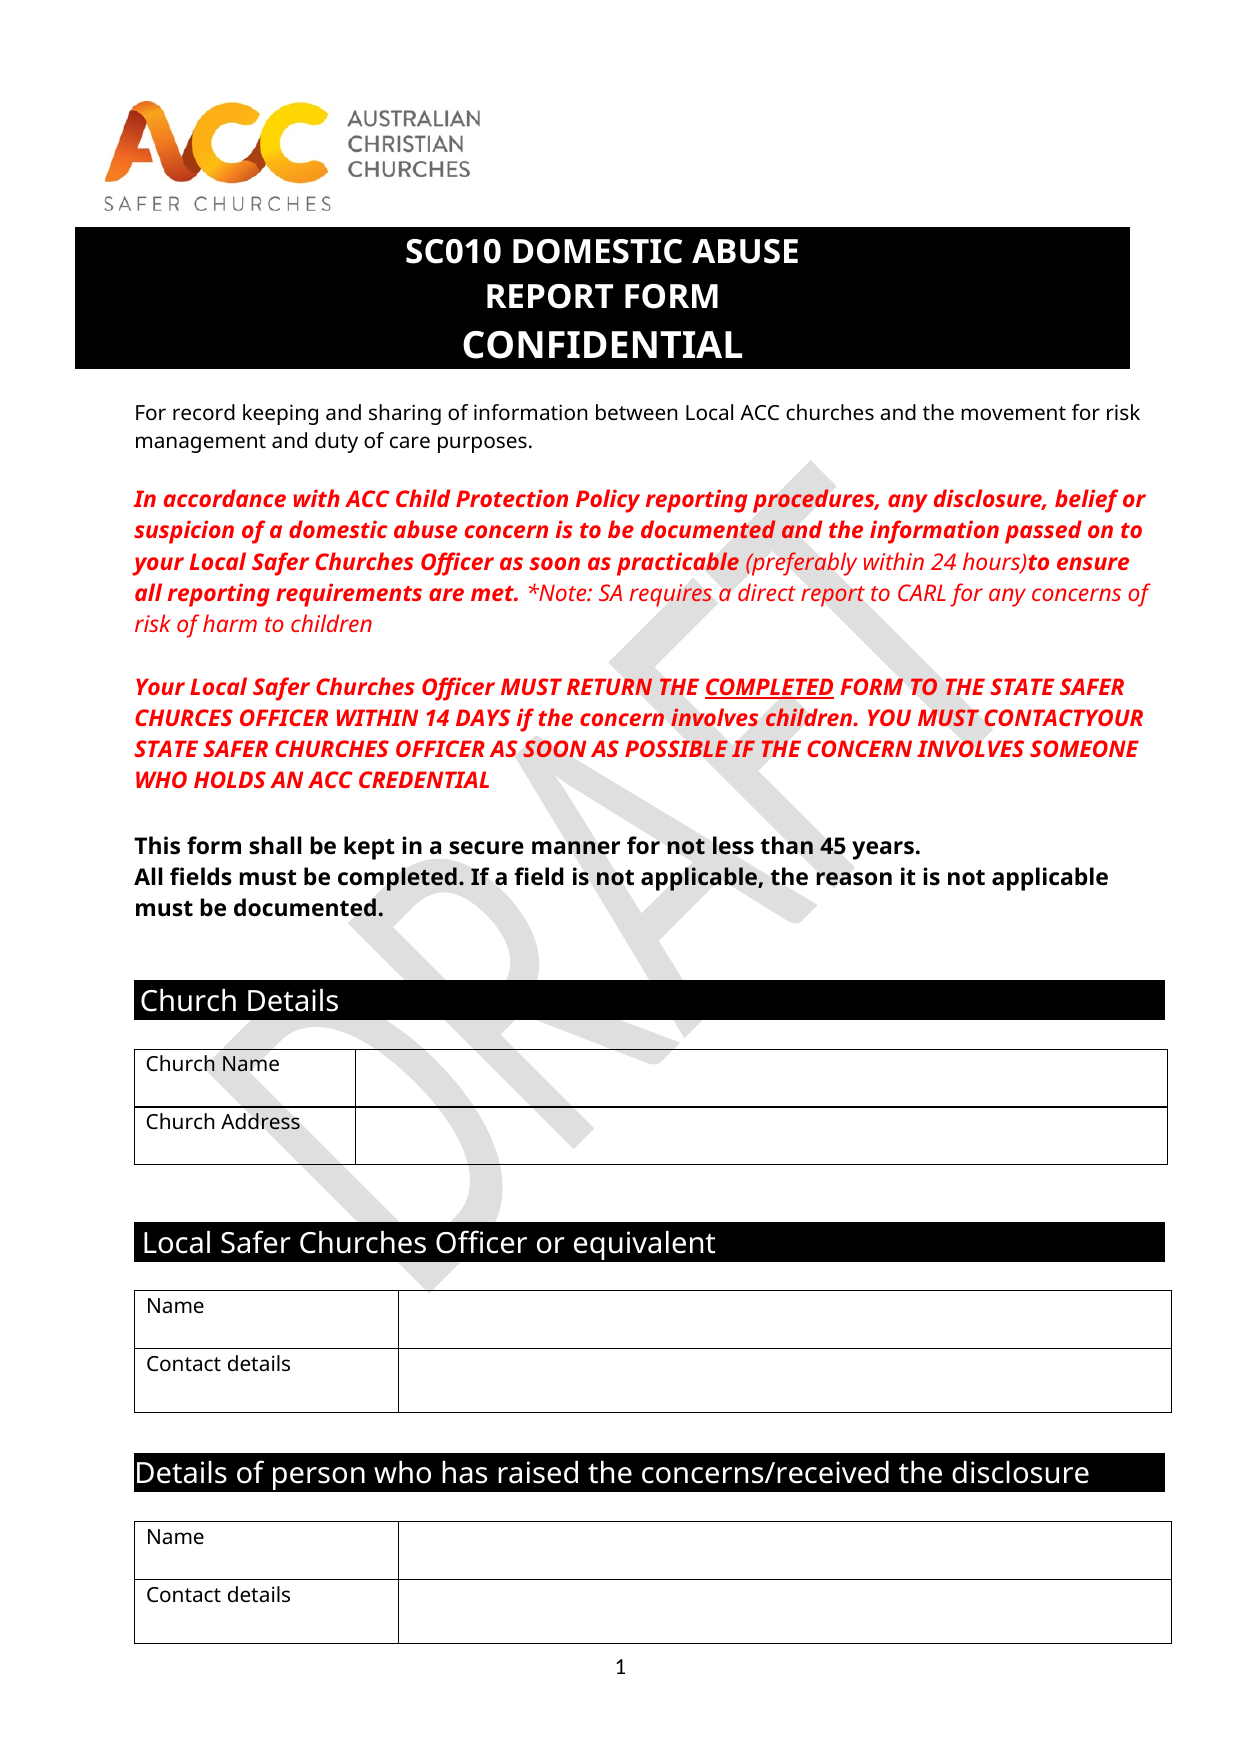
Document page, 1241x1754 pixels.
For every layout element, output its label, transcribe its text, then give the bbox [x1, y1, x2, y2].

table_header [356, 1050, 1167, 1106]
table_cell [356, 1108, 1167, 1164]
subtitle CONFIDENTIAL [75, 318, 1130, 369]
table_cell [399, 1580, 1171, 1642]
text All fields must be completed. If a field is not applicable, the reason it is not applicable must be documented. [134, 861, 1165, 923]
text Details of person who has raised the concerns/received the disclosure [134, 1453, 1165, 1492]
text Church Details [134, 980, 1165, 1020]
table_cell Church Address [135, 1108, 355, 1164]
picture [101, 101, 480, 215]
text This form shall be kept in a secure manner for not less than 45 years. [134, 830, 1165, 861]
table_cell [399, 1349, 1171, 1412]
table_header [399, 1291, 1171, 1348]
table_header Name [135, 1291, 398, 1348]
table_header Church Name [135, 1050, 355, 1106]
text Your Local Safer Churches Officer MUST RETURN THE COMPLETED FORM TO THE STATE SAFER CHURCES OFFICER WITHIN 14 DAYS if the concern involves children. YOU MUST CONTACTYOUR STATE SAFER CHURCHES OFFICER AS SOON AS POSSIBLE IF THE CONCERN INVOLVES SOMEONE WHO HOLDS AN ACC CREDENTIAL [134, 671, 1165, 796]
table_cell Contact details [135, 1349, 398, 1412]
text For record keeping and sharing of information between Local ACC churches and the movement for risk management and duty of care purposes. [134, 398, 1165, 455]
text In accordance with ACC Child Protection Policy reporting procedures, any disclosure, belief or suspicion of a domestic abuse concern is to be documented and the information passed on to your Local Safer Churches Officer as soon as practicable (preferably within 24 hours)to ensure all reporting requirements are met. *Note: SA requires a direct report to CARL for any concerns of risk of harm to children [134, 483, 1165, 639]
table_cell Contact details [135, 1580, 398, 1642]
text Local Safer Churches Officer or equivalent [134, 1222, 1165, 1262]
table_header Name [135, 1522, 398, 1579]
table_header [399, 1522, 1171, 1579]
subtitle SC010 Domestic abuse [75, 227, 1130, 273]
subtitle Report Form [75, 273, 1130, 318]
